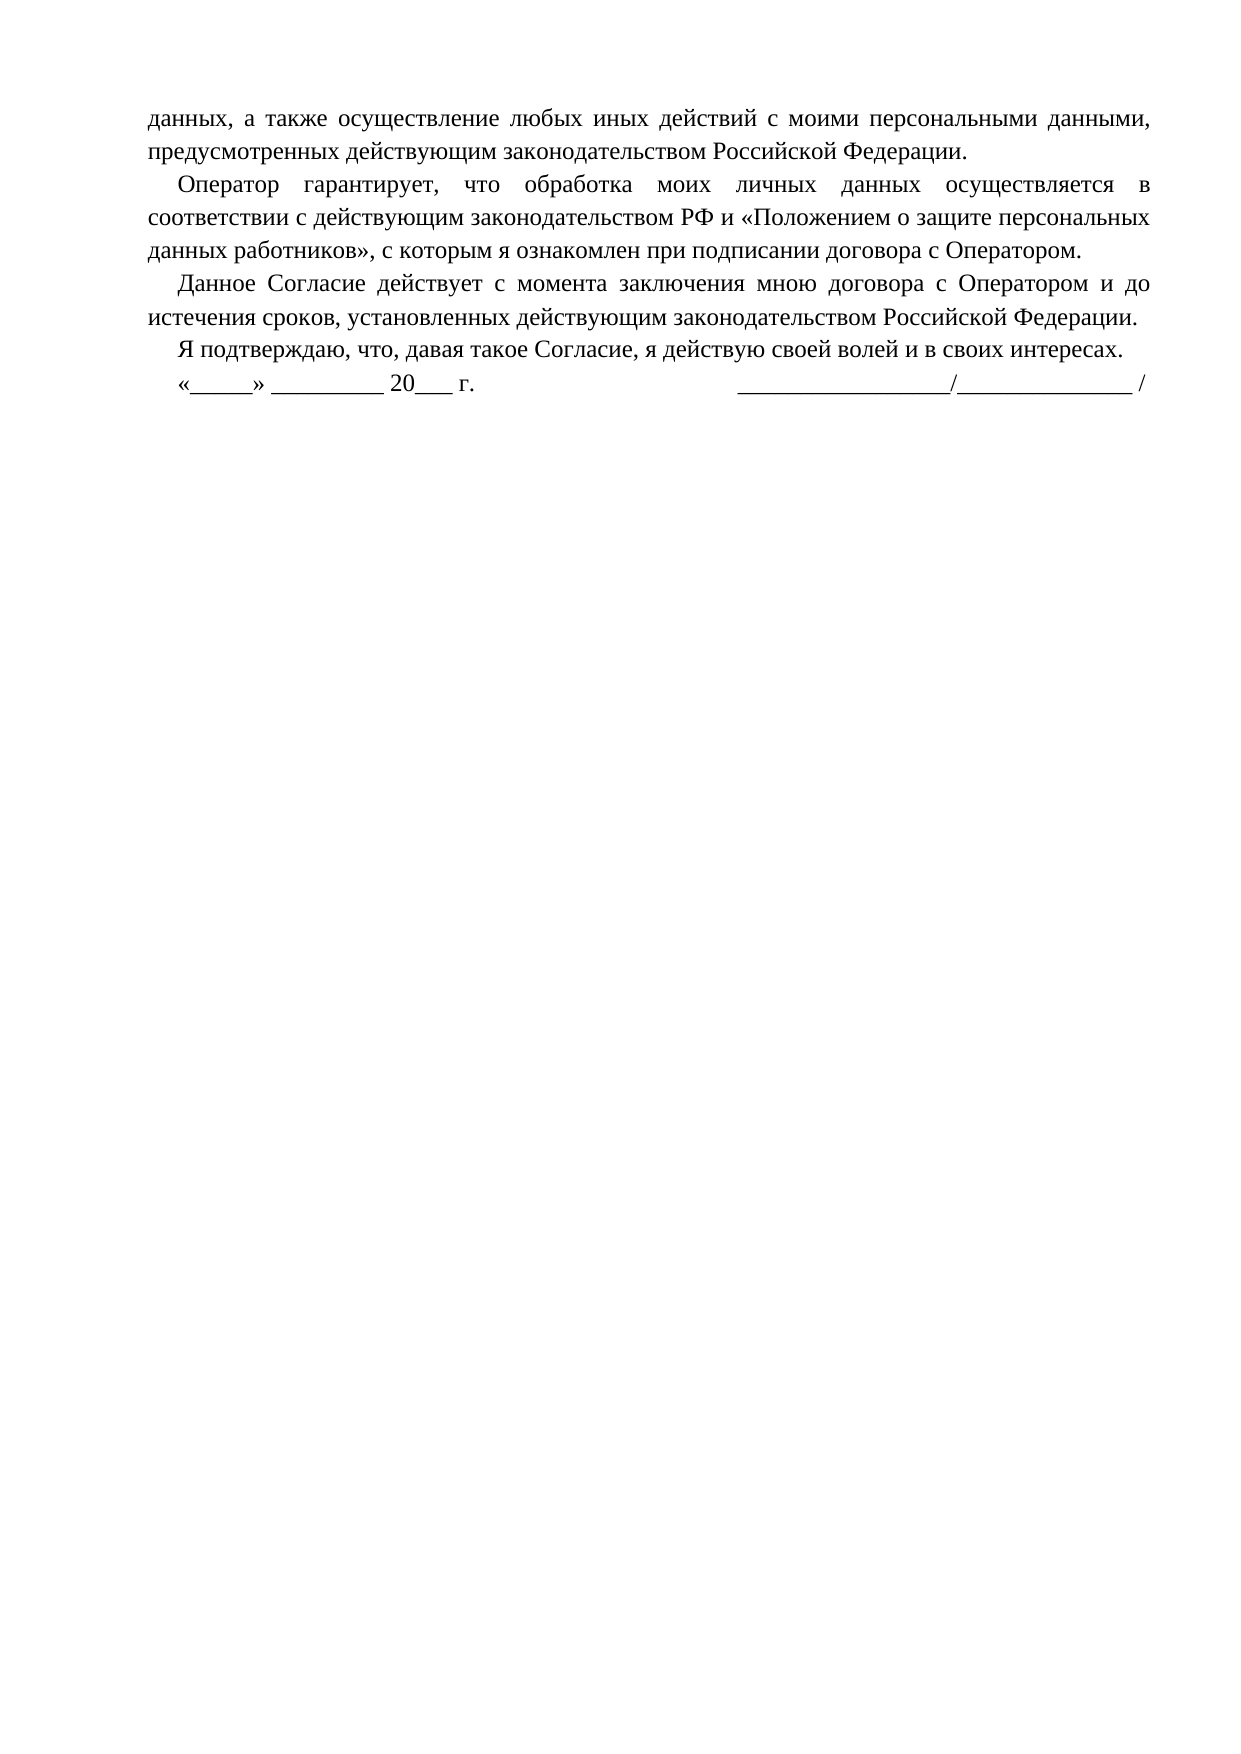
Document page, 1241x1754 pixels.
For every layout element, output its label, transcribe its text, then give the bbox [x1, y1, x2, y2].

text Я подтверждаю, что, давая такое Согласие, я действую своей волей и в своих интересах. [148, 334, 1152, 363]
text «_____» _________ 20___ г. _________________/______________ / [148, 368, 1152, 396]
text Оператор гарантирует, что обработка моих личных данных осуществляется в соответствии с действующим законодательством РФ и «Положением о защите персональных данных работников», с которым я ознакомлен при подписании договора с Оператором. [148, 169, 1152, 264]
text Данное Согласие действует с момента заключения мною договора с Оператором и до истечения сроков, установленных действующим законодательством Российской Федерации. [148, 268, 1152, 330]
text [148, 103, 1152, 165]
